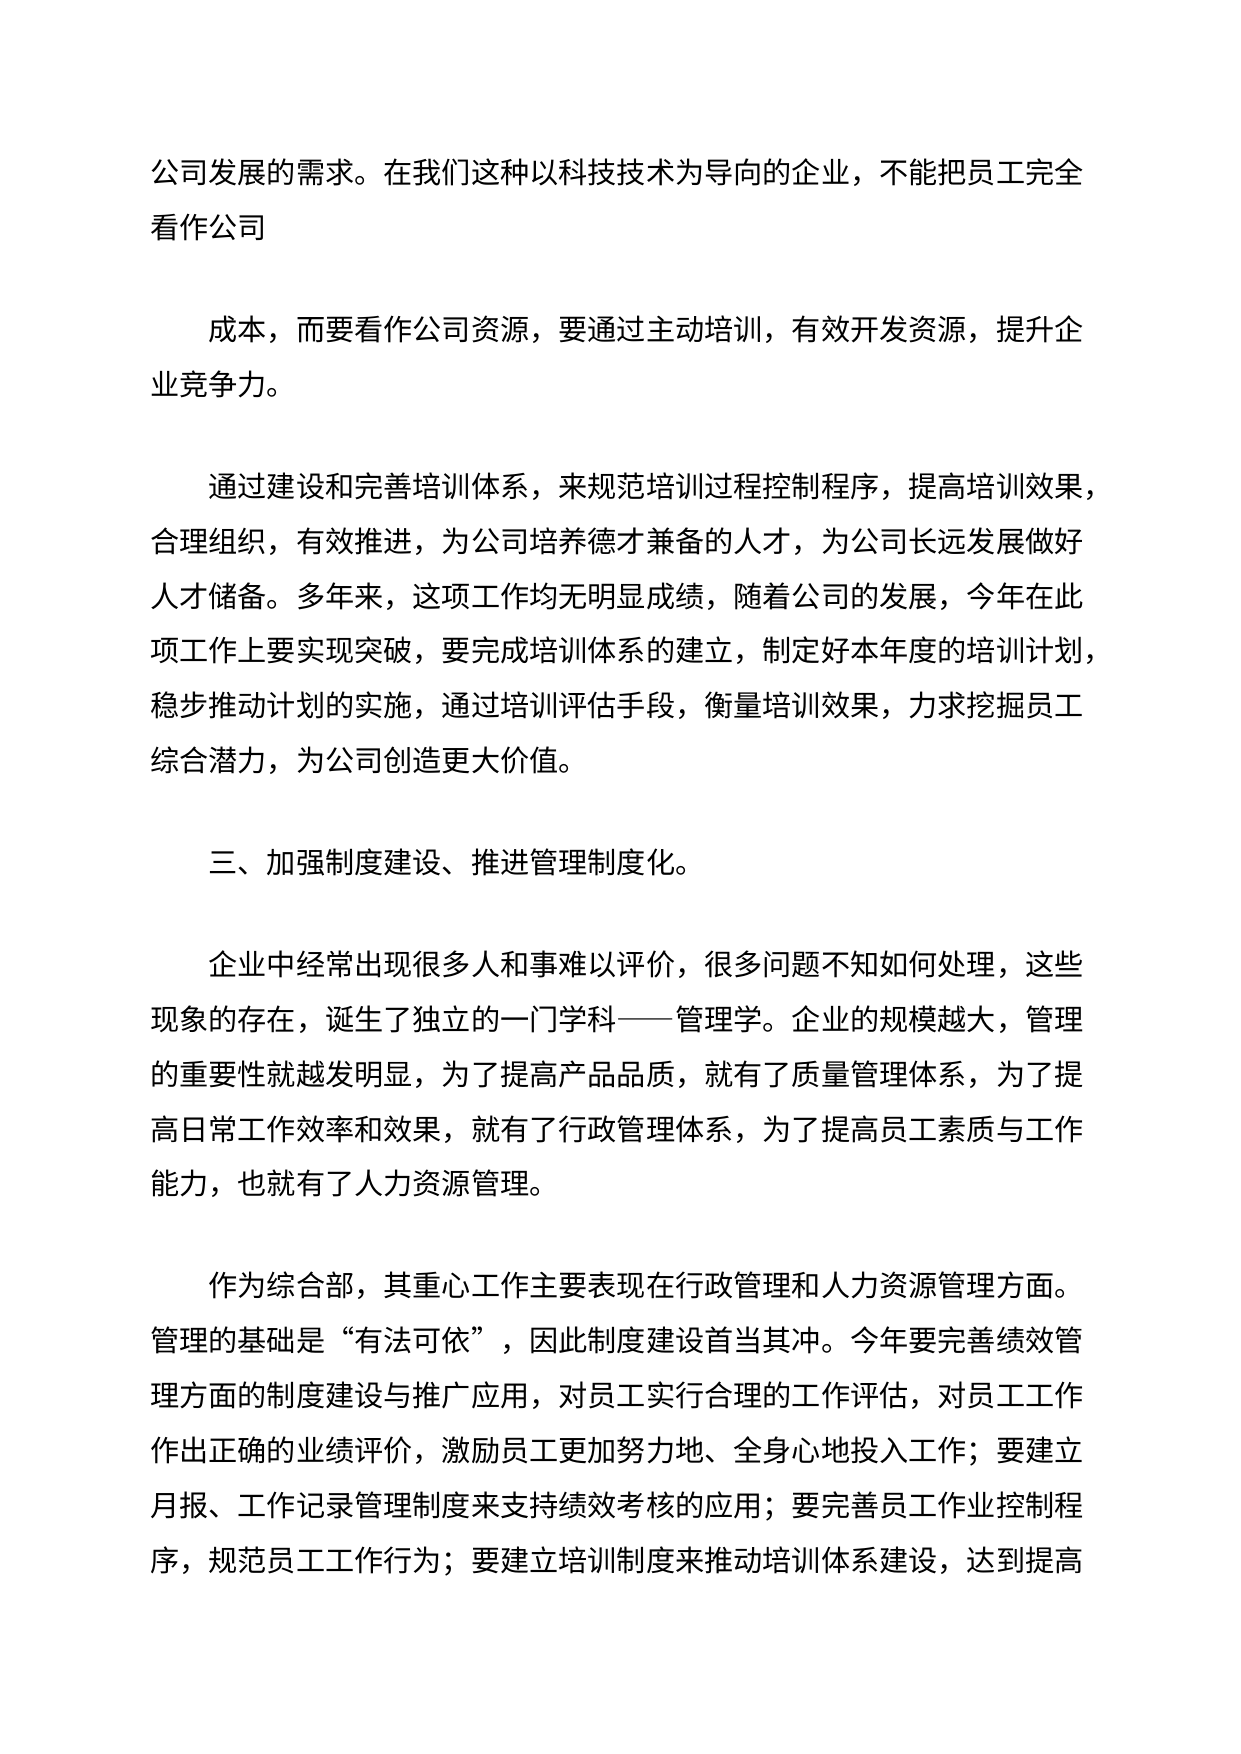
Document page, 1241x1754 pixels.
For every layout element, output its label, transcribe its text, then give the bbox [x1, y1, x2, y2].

text 三、加强制度建设、推进管理制度化。 [150, 839, 1090, 882]
text 通过建设和完善培训体系，来规范培训过程控制程序，提高培训效果，合理组织，有效推进，为公司培养德才兼备的人才，为公司长远发展做好人才储备。多年来，这项工作均无明显成绩，随着公司的发展，今年在此项工作上要实现突破，要完成培训体系的建立，制定好本年度的培训计划，稳步推动计划的实施，通过培训评估手段，衡量培训效果，力求挖掘员工综合潜力，为公司创造更大价值。 [150, 463, 1090, 780]
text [150, 150, 1090, 247]
text 成本，而要看作公司资源，要通过主动培训，有效开发资源，提升企业竞争力。 [150, 307, 1090, 404]
text 企业中经常出现很多人和事难以评价，很多问题不知如何处理，这些现象的存在，诞生了独立的一门学科——管理学。企业的规模越大，管理的重要性就越发明显，为了提高产品品质，就有了质量管理体系，为了提高日常工作效率和效果，就有了行政管理体系，为了提高员工素质与工作能力，也就有了人力资源管理。 [150, 941, 1090, 1203]
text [150, 1263, 1090, 1579]
